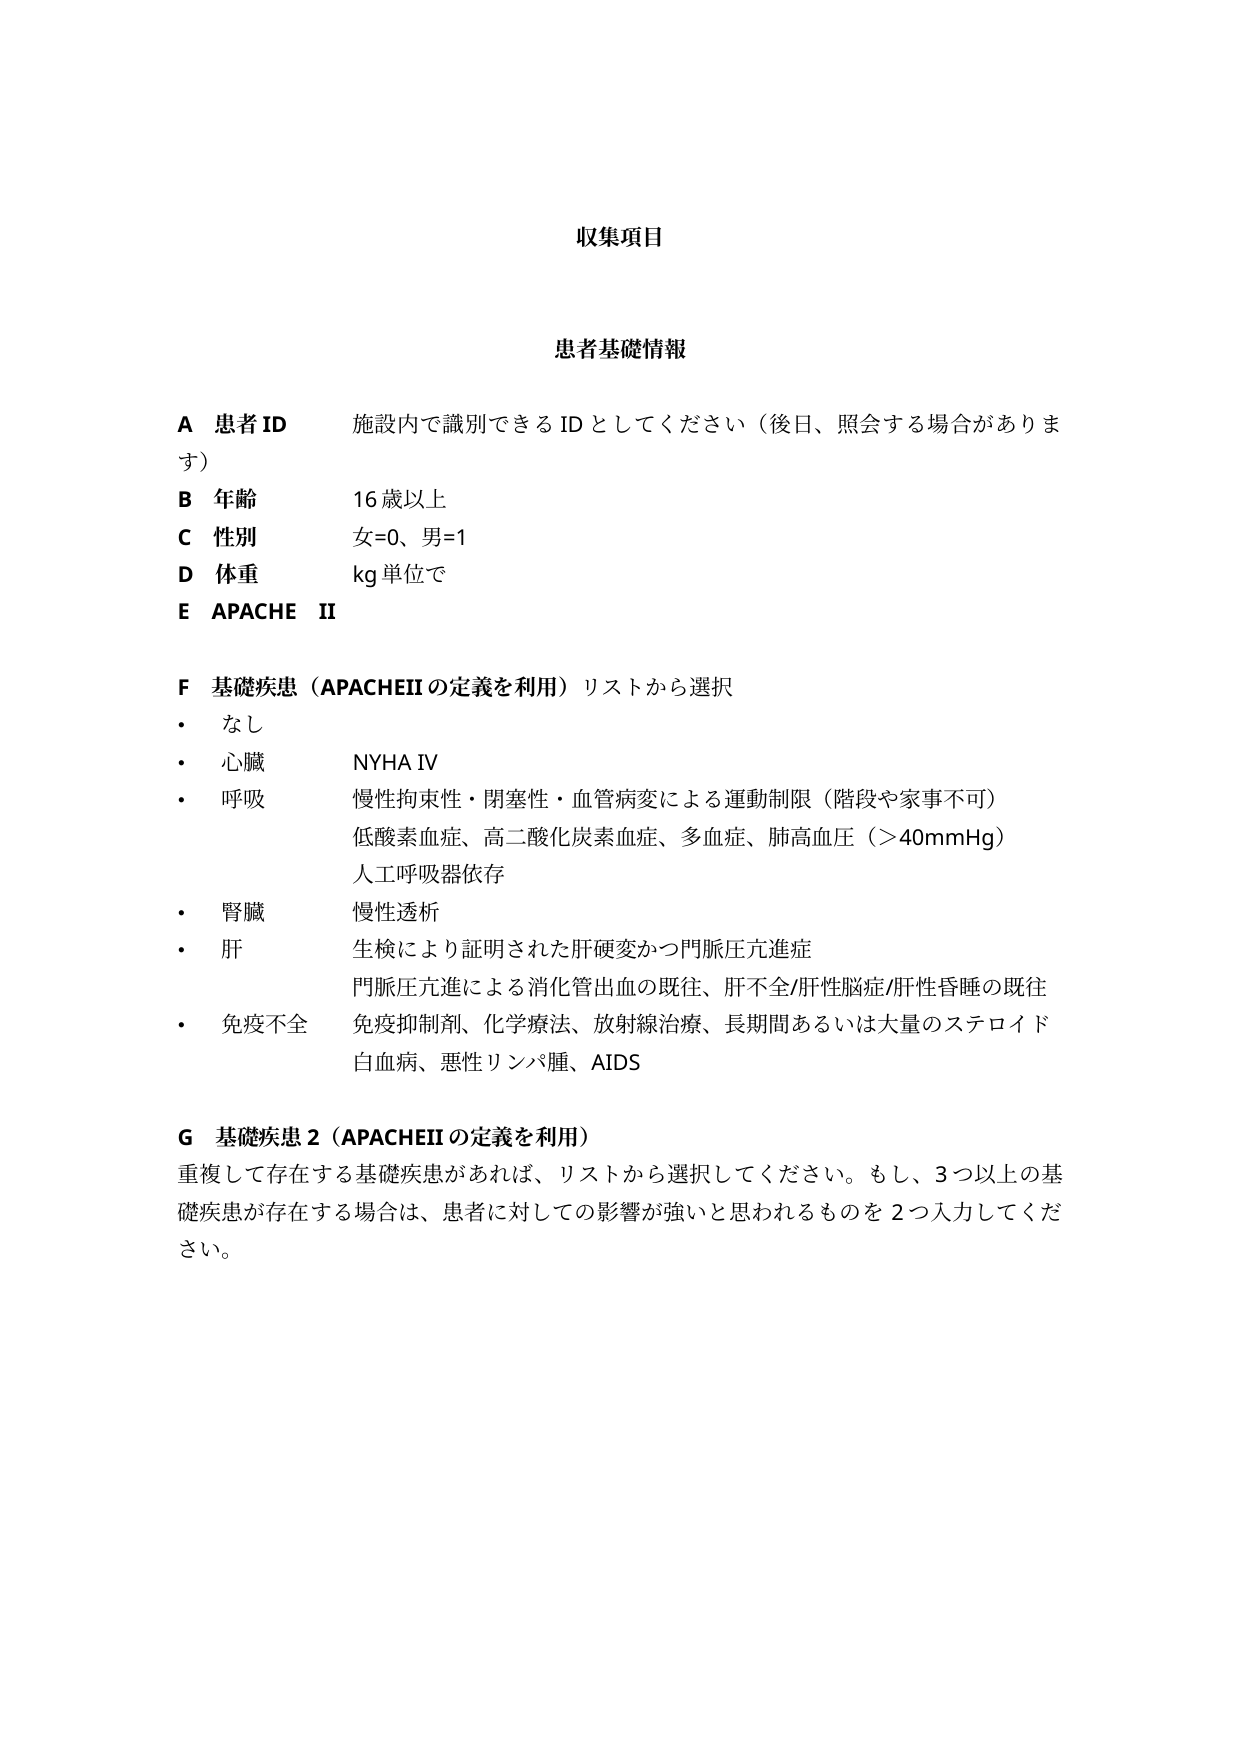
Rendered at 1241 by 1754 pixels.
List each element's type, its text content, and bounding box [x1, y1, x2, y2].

text E APACHE II [177, 592, 1063, 629]
list 人工呼吸器依存 [352, 854, 1063, 892]
text G 基礎疾患2（APACHEIIの定義を利用） [177, 1117, 1063, 1154]
text B 年齢 16歳以上 [177, 479, 1063, 517]
list 門脈圧亢進による消化管出血の既往、肝不全/肝性脳症/肝性昏睡の既往 [352, 967, 1063, 1004]
text 重複して存在する基礎疾患があれば、リストから選択してください。もし、3つ以上の基礎疾患が存在する場合は、患者に対しての影響が強いと思われるものを2つ入力してください。 [177, 1154, 1063, 1267]
list 肝 生検により証明された肝硬変かつ門脈圧亢進症 [177, 929, 1063, 967]
text C 性別 女=0、男=1 [177, 517, 1063, 554]
text A 患者ID 施設内で識別できるIDとしてください（後日、照会する場合があります） [177, 404, 1063, 479]
text F 基礎疾患（APACHEIIの定義を利用）リストから選択 [177, 667, 1063, 704]
list 白血病、悪性リンパ腫、AIDS [352, 1042, 1063, 1079]
list 心臓 NYHA IV [177, 742, 1063, 779]
list 呼吸 慢性拘束性・閉塞性・血管病変による運動制限（階段や家事不可） [177, 779, 1063, 817]
list 腎臓 慢性透析 [177, 892, 1063, 929]
list 免疫不全 免疫抑制剤、化学療法、放射線治療、長期間あるいは大量のステロイド [177, 1004, 1063, 1042]
text 収集項目 [177, 217, 1063, 254]
list 低酸素血症、高二酸化炭素血症、多血症、肺高血圧（＞40mmHg） [352, 817, 1063, 854]
list なし [177, 704, 1063, 742]
text D 体重 kg単位で [177, 554, 1063, 592]
text 患者基礎情報 [177, 329, 1063, 367]
